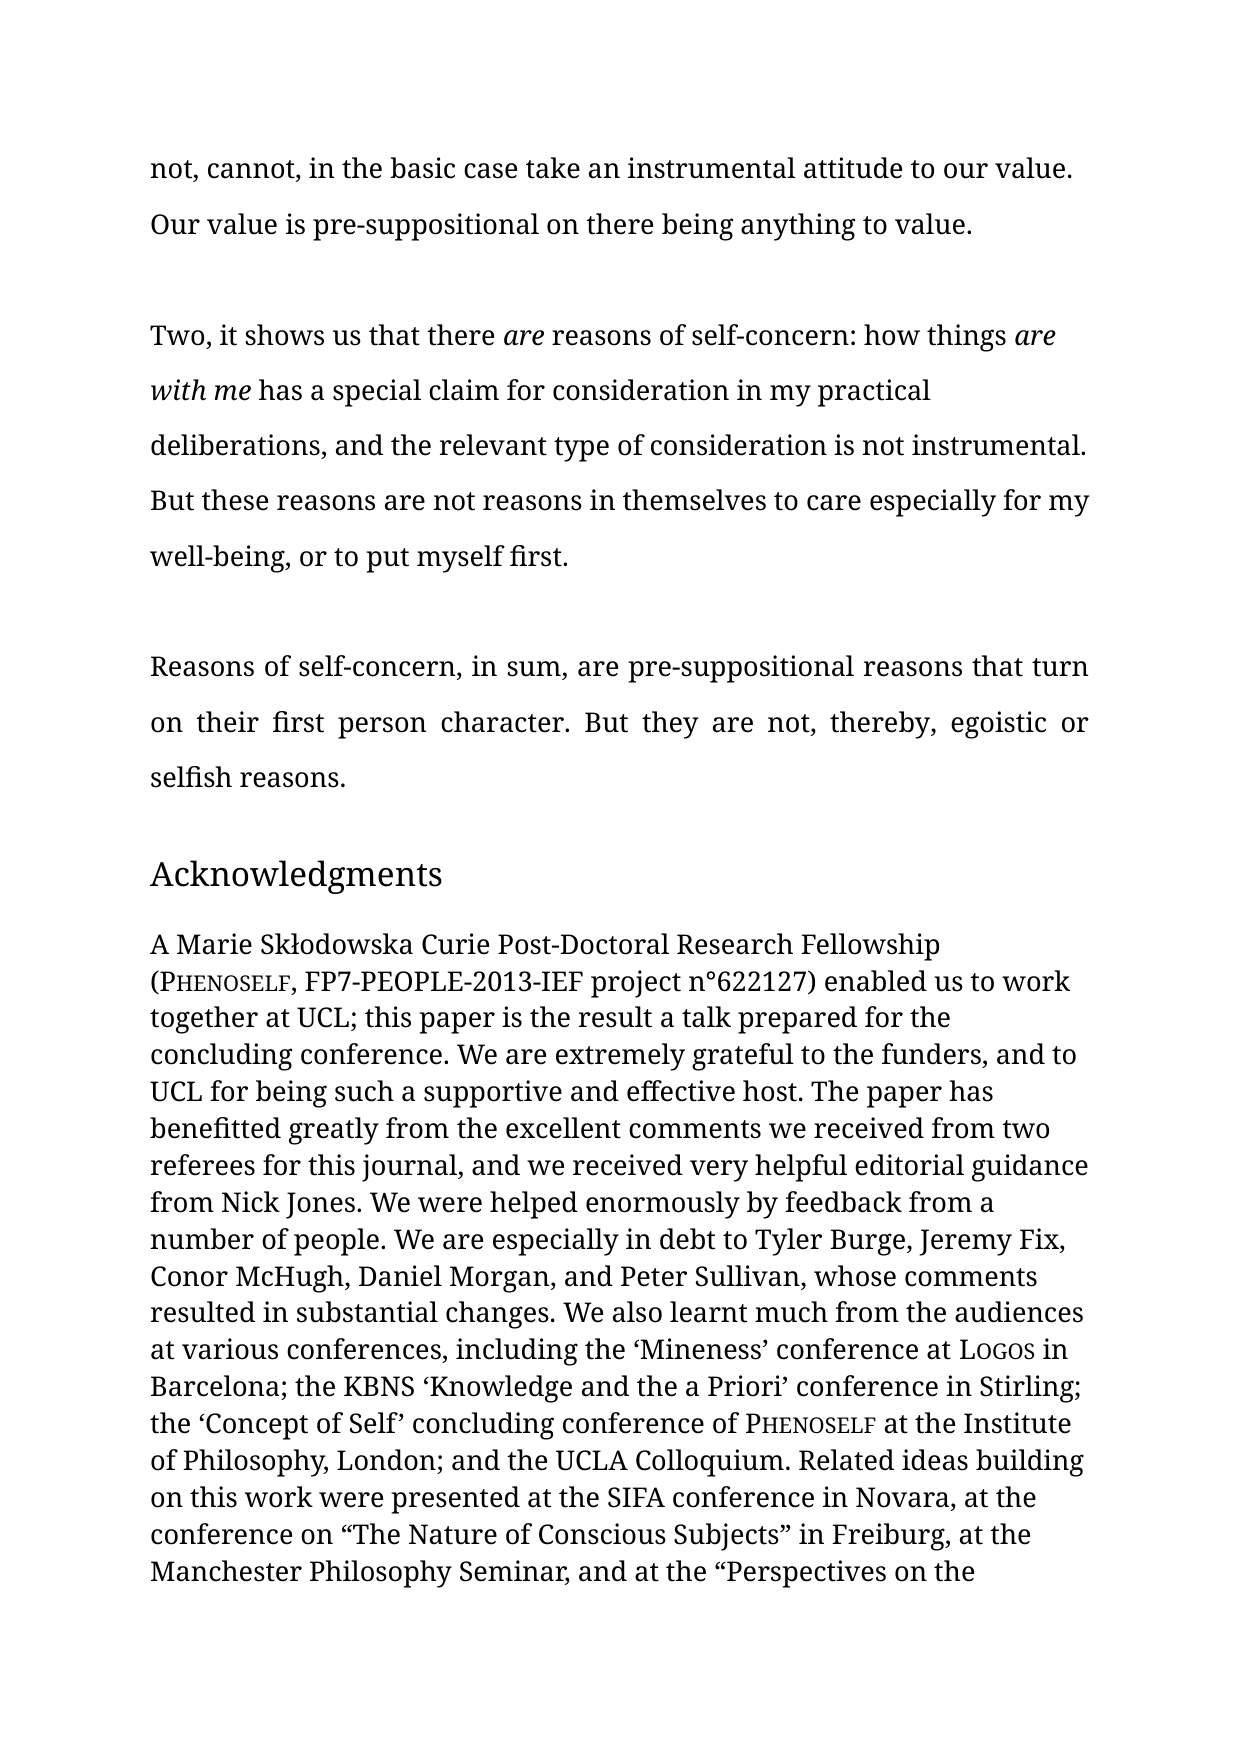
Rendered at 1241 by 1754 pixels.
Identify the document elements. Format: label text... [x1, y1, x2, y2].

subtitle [150, 925, 1090, 1589]
text Reasons of self-concern, in sum, are pre-suppositional reasons that turn on their first person character. But they are not, thereby, egoistic or selfish reasons. [150, 648, 1090, 795]
text Acknowledgments [150, 851, 1090, 896]
text Two, it shows us that there are reasons of self-concern: how things are with me has a special claim for consideration in my practical deliberations, and the relevant type of consideration is not instrumental. But these reasons are not reasons in themselves to care especially for my well-being, or to put myself first. [150, 316, 1090, 574]
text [150, 150, 1090, 242]
